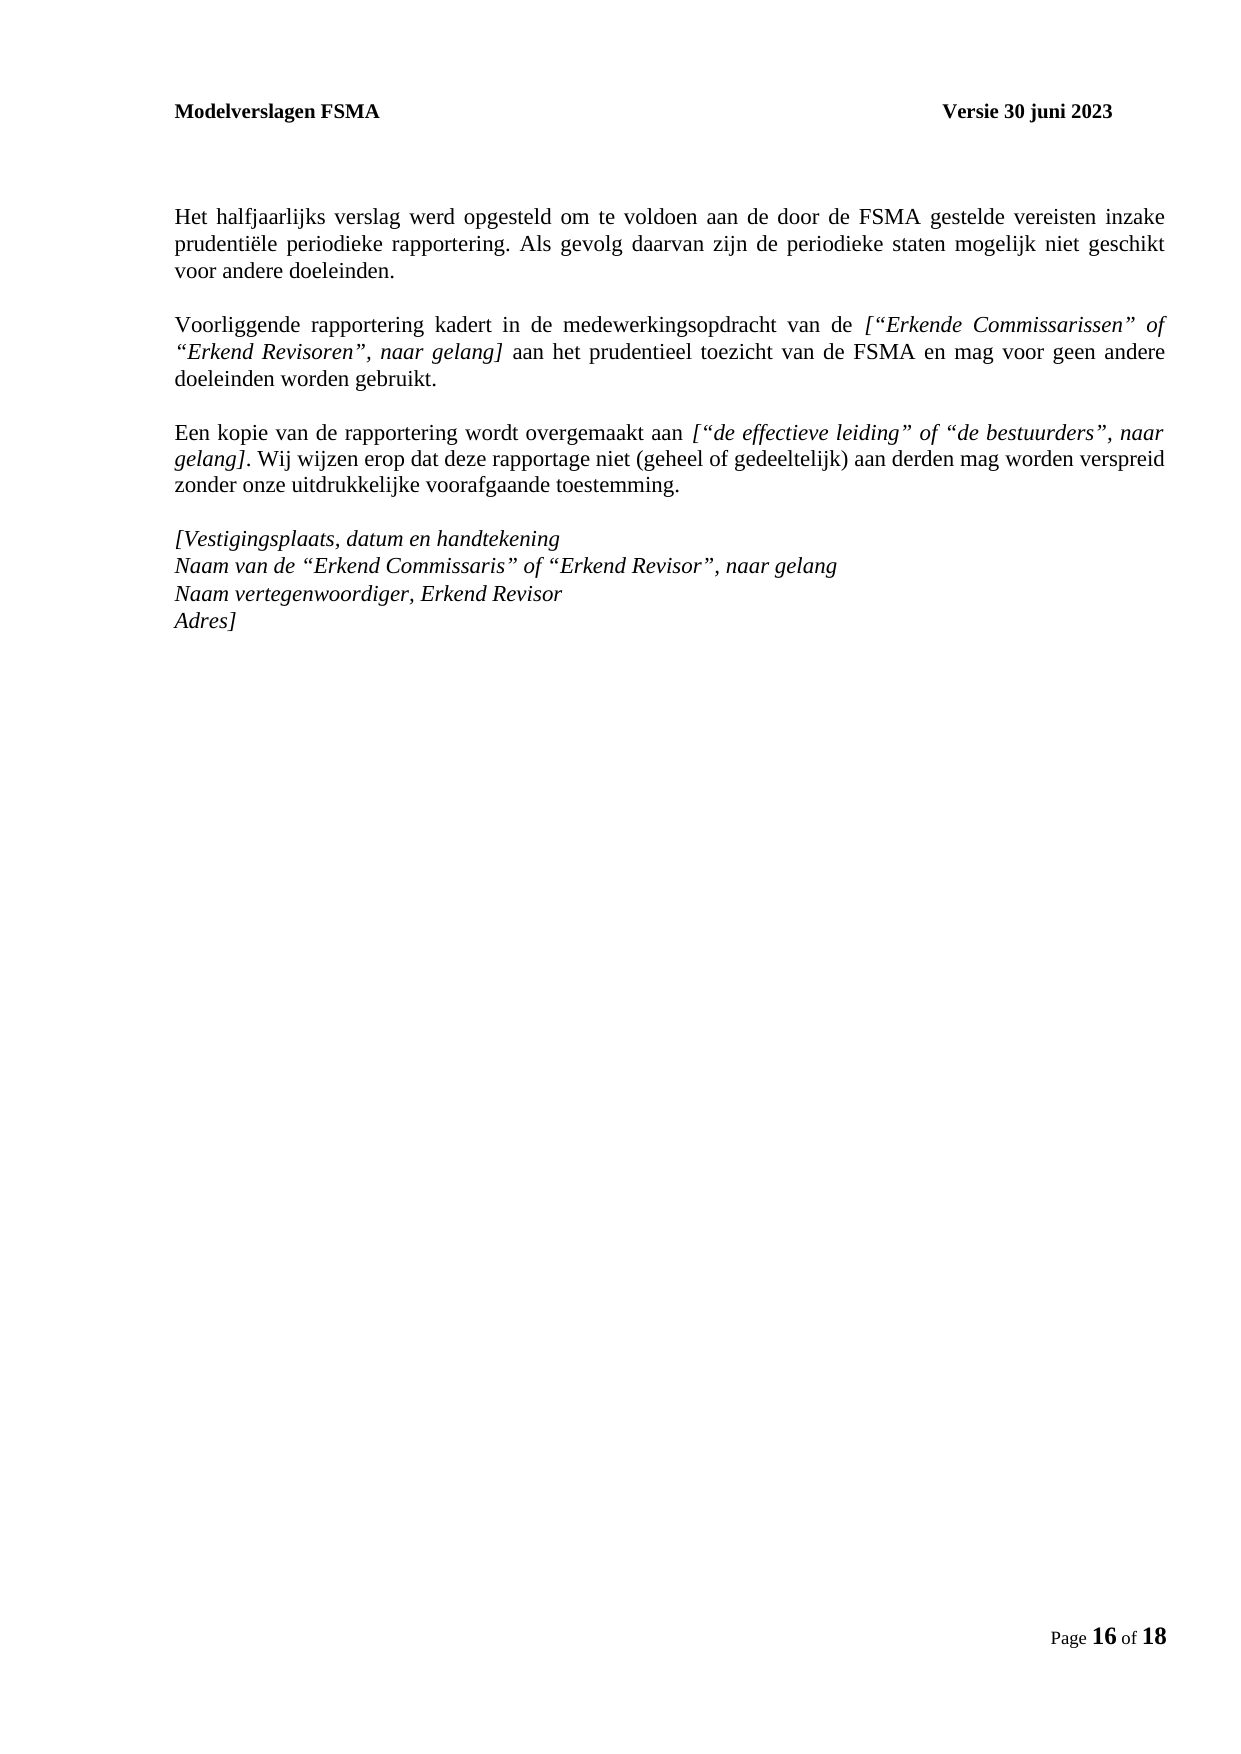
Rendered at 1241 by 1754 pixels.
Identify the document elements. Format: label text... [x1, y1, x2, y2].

text [Vestigingsplaats, datum en handtekening [174, 525, 1166, 552]
text Een kopie van de rapportering wordt overgemaakt aan [“de effectieve leiding” of “de bestuurders”, naar gelang]. Wij wijzen erop dat deze rapportage niet (geheel of gedeeltelijk) aan derden mag worden verspreid zonder onze uitdrukkelijke voorafgaande toestemming. [174, 419, 1166, 498]
text Adres] [174, 606, 1166, 633]
text Naam vertegenwoordiger, Erkend Revisor [174, 579, 1166, 606]
text Naam van de “Erkend Commissaris” of “Erkend Revisor”, naar gelang [174, 552, 1166, 579]
text Voorliggende rapportering kadert in de medewerkingsopdracht van de [“Erkende Commissarissen” of “Erkend Revisoren”, naar gelang] aan het prudentieel toezicht van de FSMA en mag voor geen andere doeleinden worden gebruikt. [174, 310, 1166, 392]
text Het halfjaarlijks verslag werd opgesteld om te voldoen aan de door de FSMA gestelde vereisten inzake prudentiële periodieke rapportering. Als gevolg daarvan zijn de periodieke staten mogelijk niet geschikt voor andere doeleinden. [174, 202, 1166, 283]
